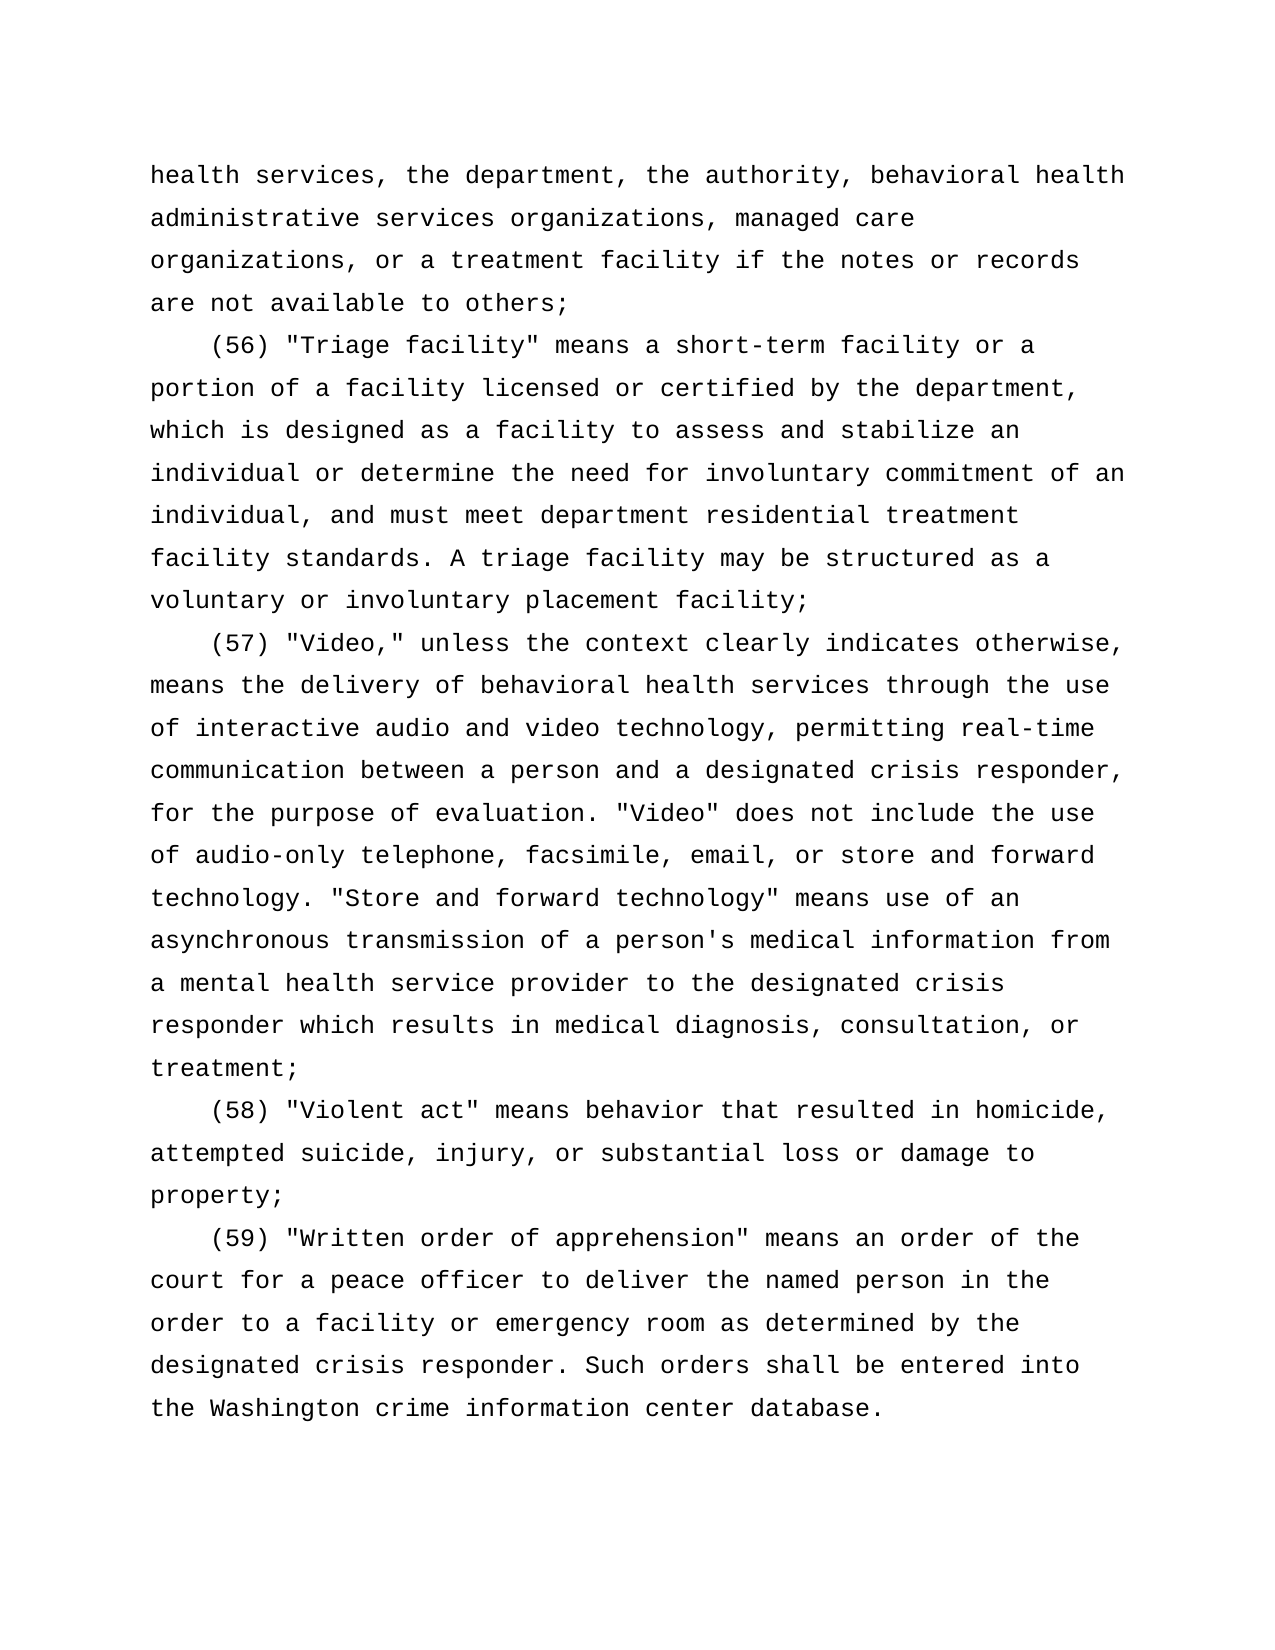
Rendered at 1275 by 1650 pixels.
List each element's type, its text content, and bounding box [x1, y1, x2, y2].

text (59) "Written order of apprehension" means an order of the court for a peace officer to deliver the named person in the order to a facility or emergency room as determined by the designated crisis responder. Such orders shall be entered into the Washington crime information center database. [150, 1212, 1125, 1425]
text (57) "Video," unless the context clearly indicates otherwise, means the delivery of behavioral health services through the use of interactive audio and video technology, permitting real-time communication between a person and a designated crisis responder, for the purpose of evaluation. "Video" does not include the use of audio-only telephone, facsimile, email, or store and forward technology. "Store and forward technology" means use of an asynchronous transmission of a person's medical information from a mental health service provider to the designated crisis responder which results in medical diagnosis, consultation, or treatment; [150, 617, 1125, 1085]
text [150, 150, 1125, 320]
text (56) "Triage facility" means a short-term facility or a portion of a facility licensed or certified by the department, which is designed as a facility to assess and stabilize an individual or determine the need for involuntary commitment of an individual, and must meet department residential treatment facility standards. A triage facility may be structured as a voluntary or involuntary placement facility; [150, 320, 1125, 617]
text (58) "Violent act" means behavior that resulted in homicide, attempted suicide, injury, or substantial loss or damage to property; [150, 1085, 1125, 1212]
